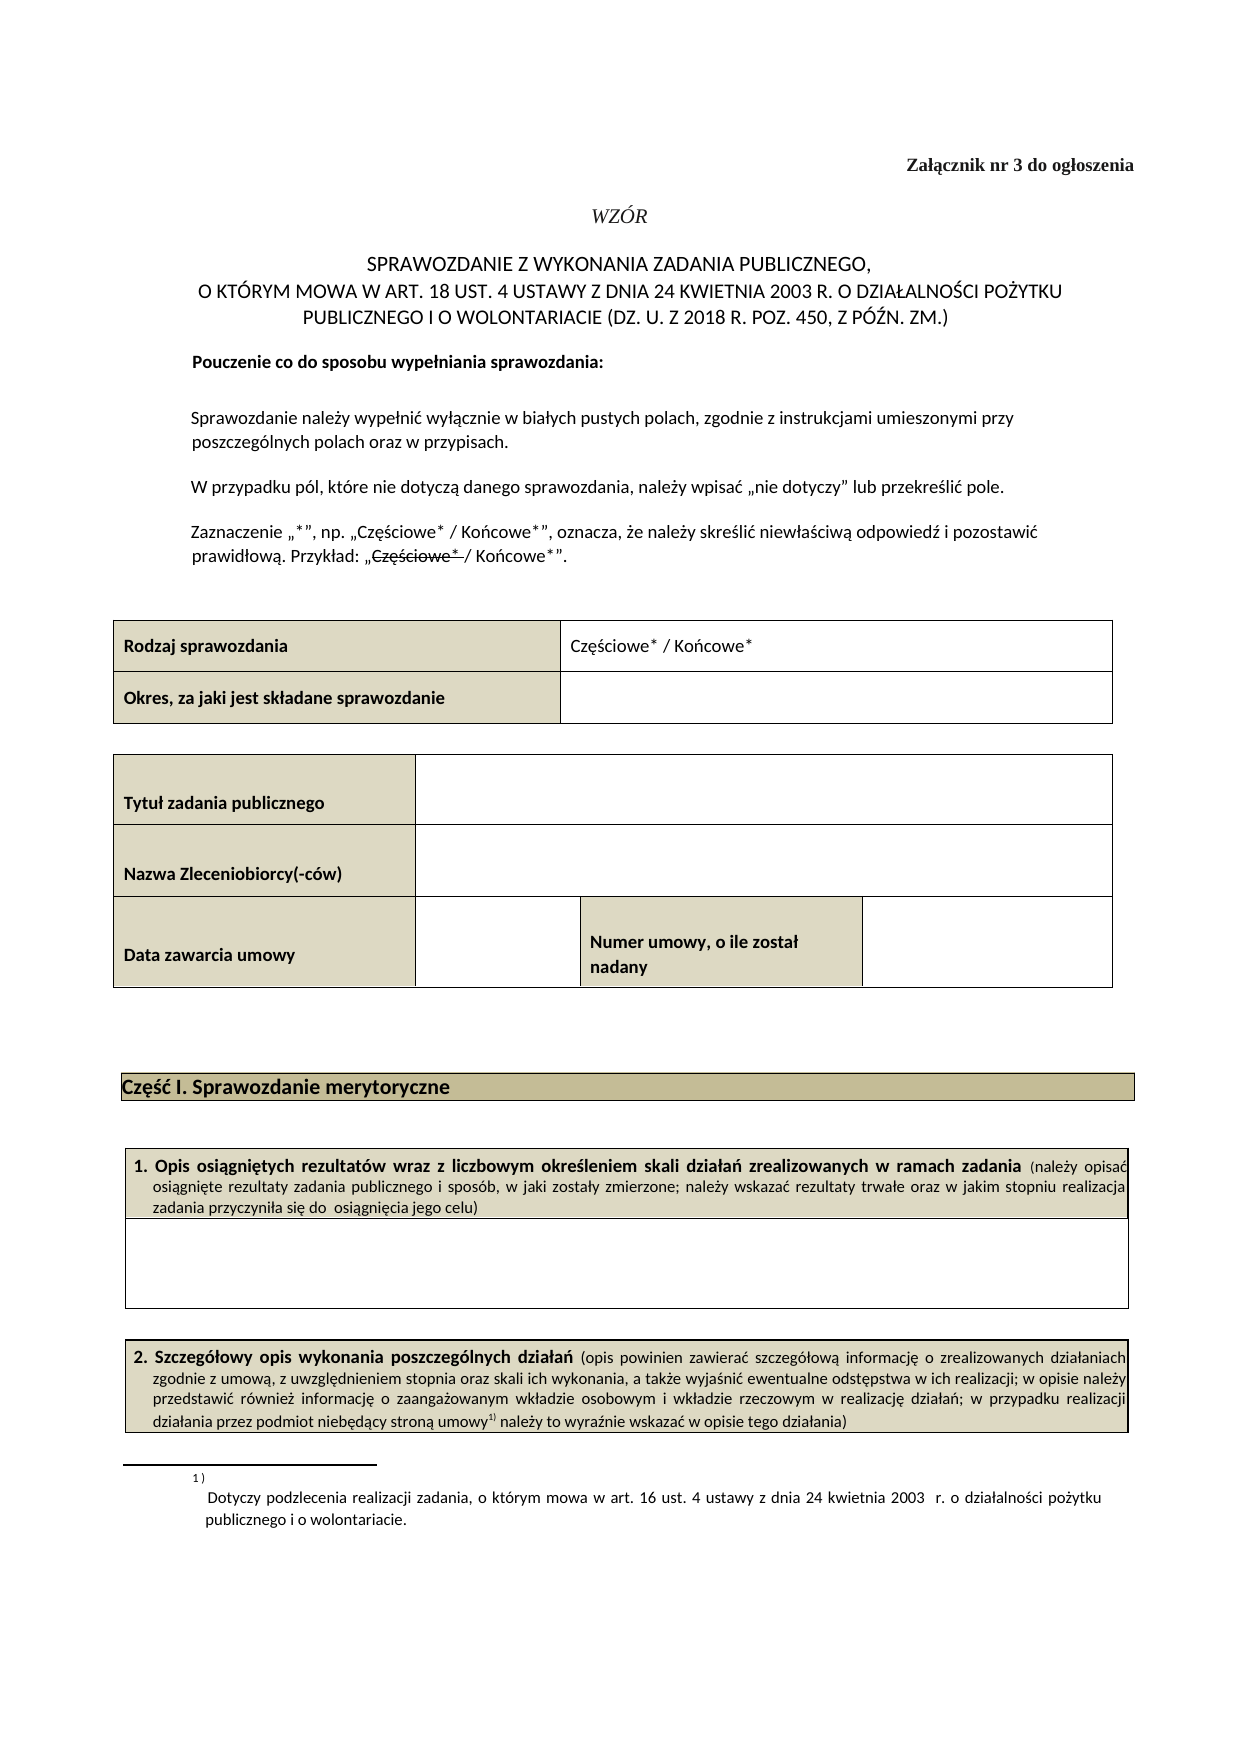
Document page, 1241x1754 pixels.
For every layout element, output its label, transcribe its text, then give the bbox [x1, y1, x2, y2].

table_cell [561, 672, 1112, 723]
table_cell [416, 897, 580, 986]
table_header Rodzaj sprawozdania [114, 621, 560, 671]
table_header 1. Opis osiągniętych rezultatów wraz z liczbowym określeniem skali działań zrealizowanych w ramach zadania (należy opisać osiągnięte rezultaty zadania publicznego i sposób, w jaki zostały zmierzone; należy wskazać rezultaty trwałe oraz w jakim stopniu realizacja zadania przyczyniła się do osiągnięcia jego celu) [126, 1149, 1127, 1217]
text WZÓR [123, 204, 1117, 228]
table_header Tytuł zadania publicznego [114, 755, 415, 824]
table_cell [416, 825, 1112, 896]
table_cell [126, 1219, 1128, 1307]
text Zaznaczenie „*”, np. „Częściowe* / Końcowe*”, oznacza, że należy skreślić niewłaściwą odpowiedź i pozostawić prawidłową. Przykład: „Częściowe* / Końcowe*”. [191, 520, 1134, 567]
table_cell Data zawarcia umowy [114, 897, 415, 986]
subtitle SPRAWOZDANIE Z WYKONANIA ZADANIA PUBLICZNEGO, [123, 250, 1115, 276]
subtitle Część I. Sprawozdanie merytoryczne [122, 1074, 1134, 1100]
text Sprawozdanie należy wypełnić wyłącznie w białych pustych polach, zgodnie z instrukcjami umieszonymi przy poszczególnych polach oraz w przypisach. [191, 406, 1134, 453]
text Załącznik nr 3 do ogłoszenia [123, 154, 1134, 176]
text W przypadku pól, które nie dotyczą danego sprawozdania, należy wpisać „nie dotyczy” lub przekreślić pole. [191, 475, 1134, 498]
table_cell [863, 897, 1112, 986]
text O KTÓRYM MOWA W ART. 18 UST. 4 USTAWY Z DNIA 24 KWIETNIA 2003 R. O DZIAŁALNOŚCI POŻYTKU PUBLICZNEGO I O WOLONTARIACIE (DZ. U. Z 2018 R. POZ. 450, Z PÓŹN. ZM.) [193, 278, 1134, 329]
table_header 2. Szczegółowy opis wykonania poszczególnych działań (opis powinien zawierać szczegółową informację o zrealizowanych działaniach zgodnie z umową, z uwzględnieniem stopnia oraz skali ich wykonania, a także wyjaśnić ewentualne odstępstwa w ich realizacji; w opisie należy przedstawić również informację o zaangażowanym wkładzie osobowym i wkładzie rzeczowym w realizację działań; w przypadku realizacji działania przez podmiot niebędący stroną umowy) należy to wyraźnie wskazać w opisie tego działania) [126, 1341, 1127, 1432]
text Pouczenie co do sposobu wypełniania sprawozdania: [192, 350, 1134, 373]
table_cell Okres, za jaki jest składane sprawozdanie [114, 672, 560, 723]
table_cell Nazwa Zleceniobiorcy(-ców) [114, 825, 415, 896]
table_header Częściowe* / Końcowe* [561, 621, 1112, 671]
table_cell Numer umowy, o ile został nadany [581, 897, 862, 986]
table_header [416, 755, 1112, 824]
